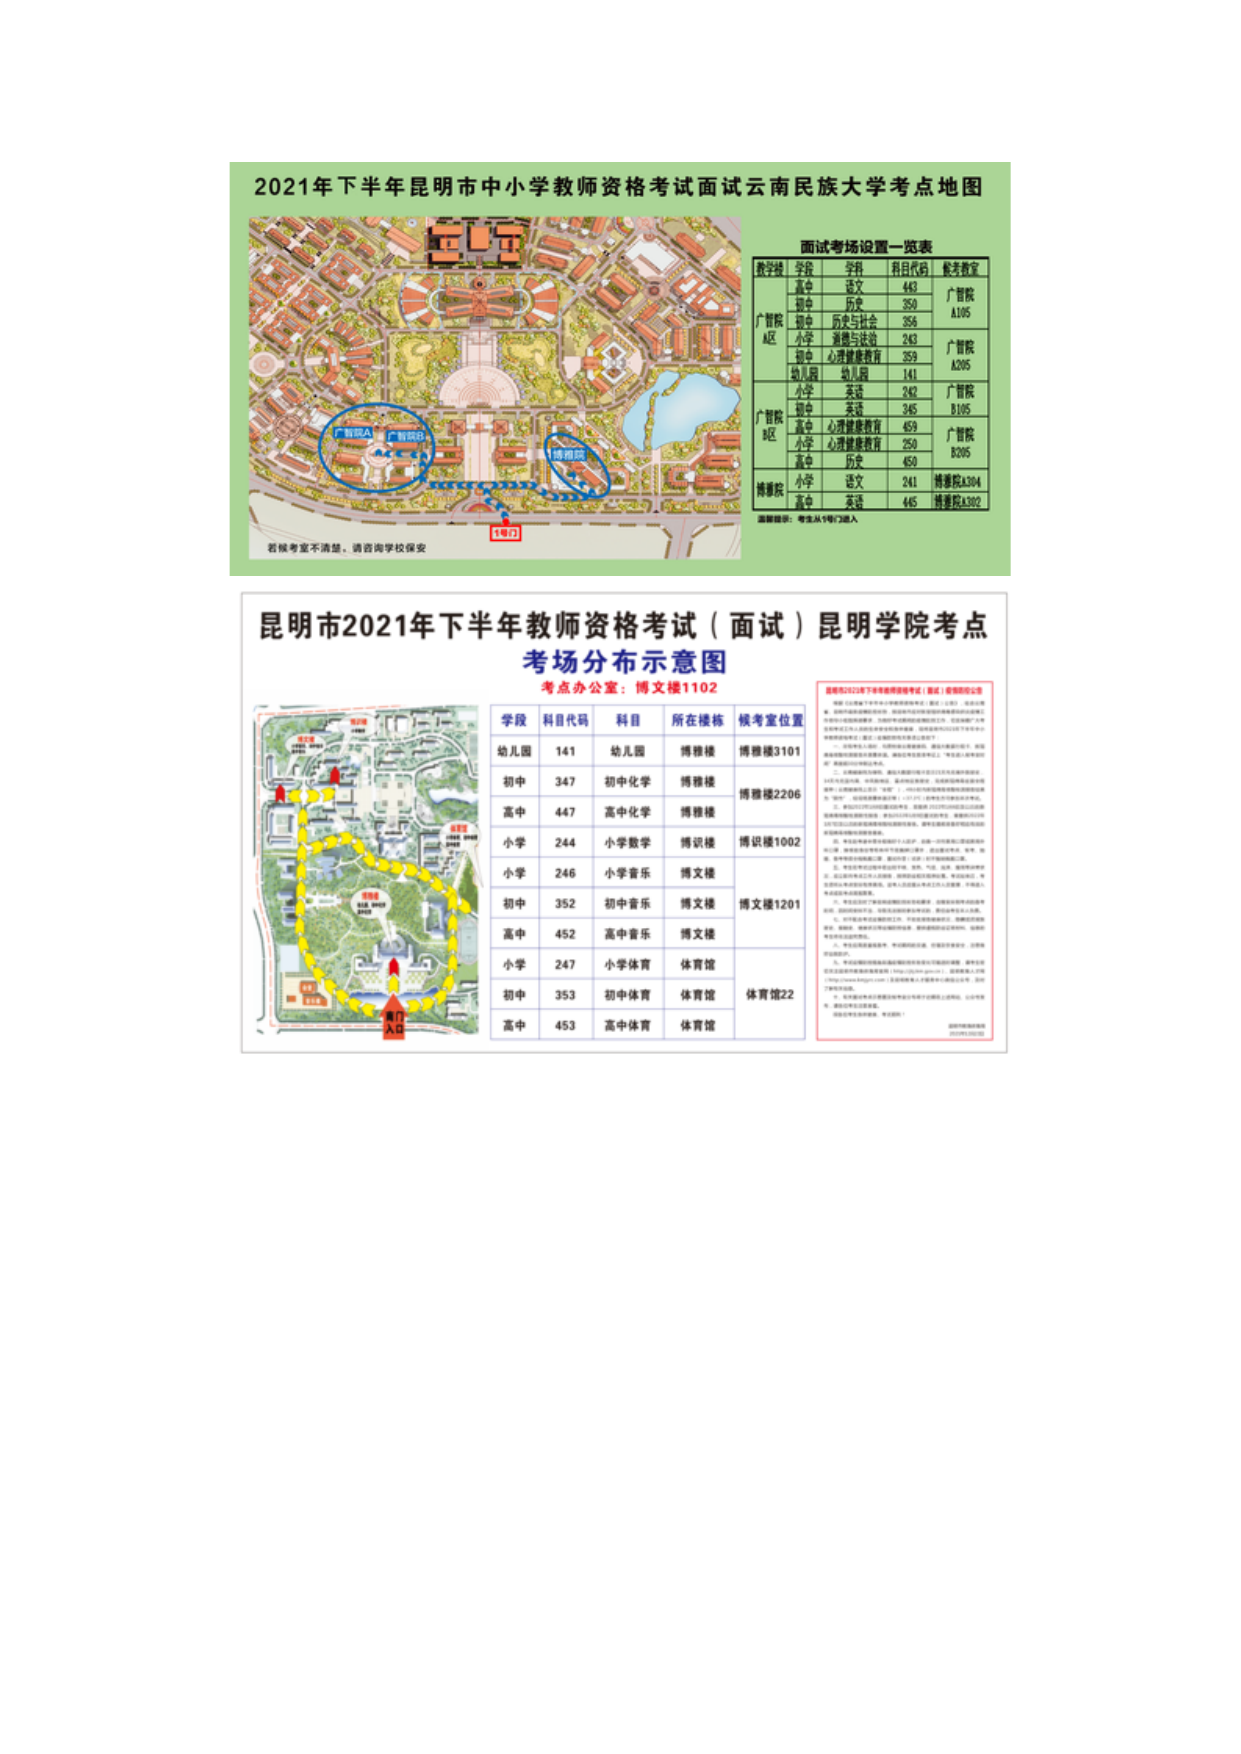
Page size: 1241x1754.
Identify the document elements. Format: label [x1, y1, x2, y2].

picture [229, 584, 1011, 1057]
picture [229, 162, 1011, 576]
